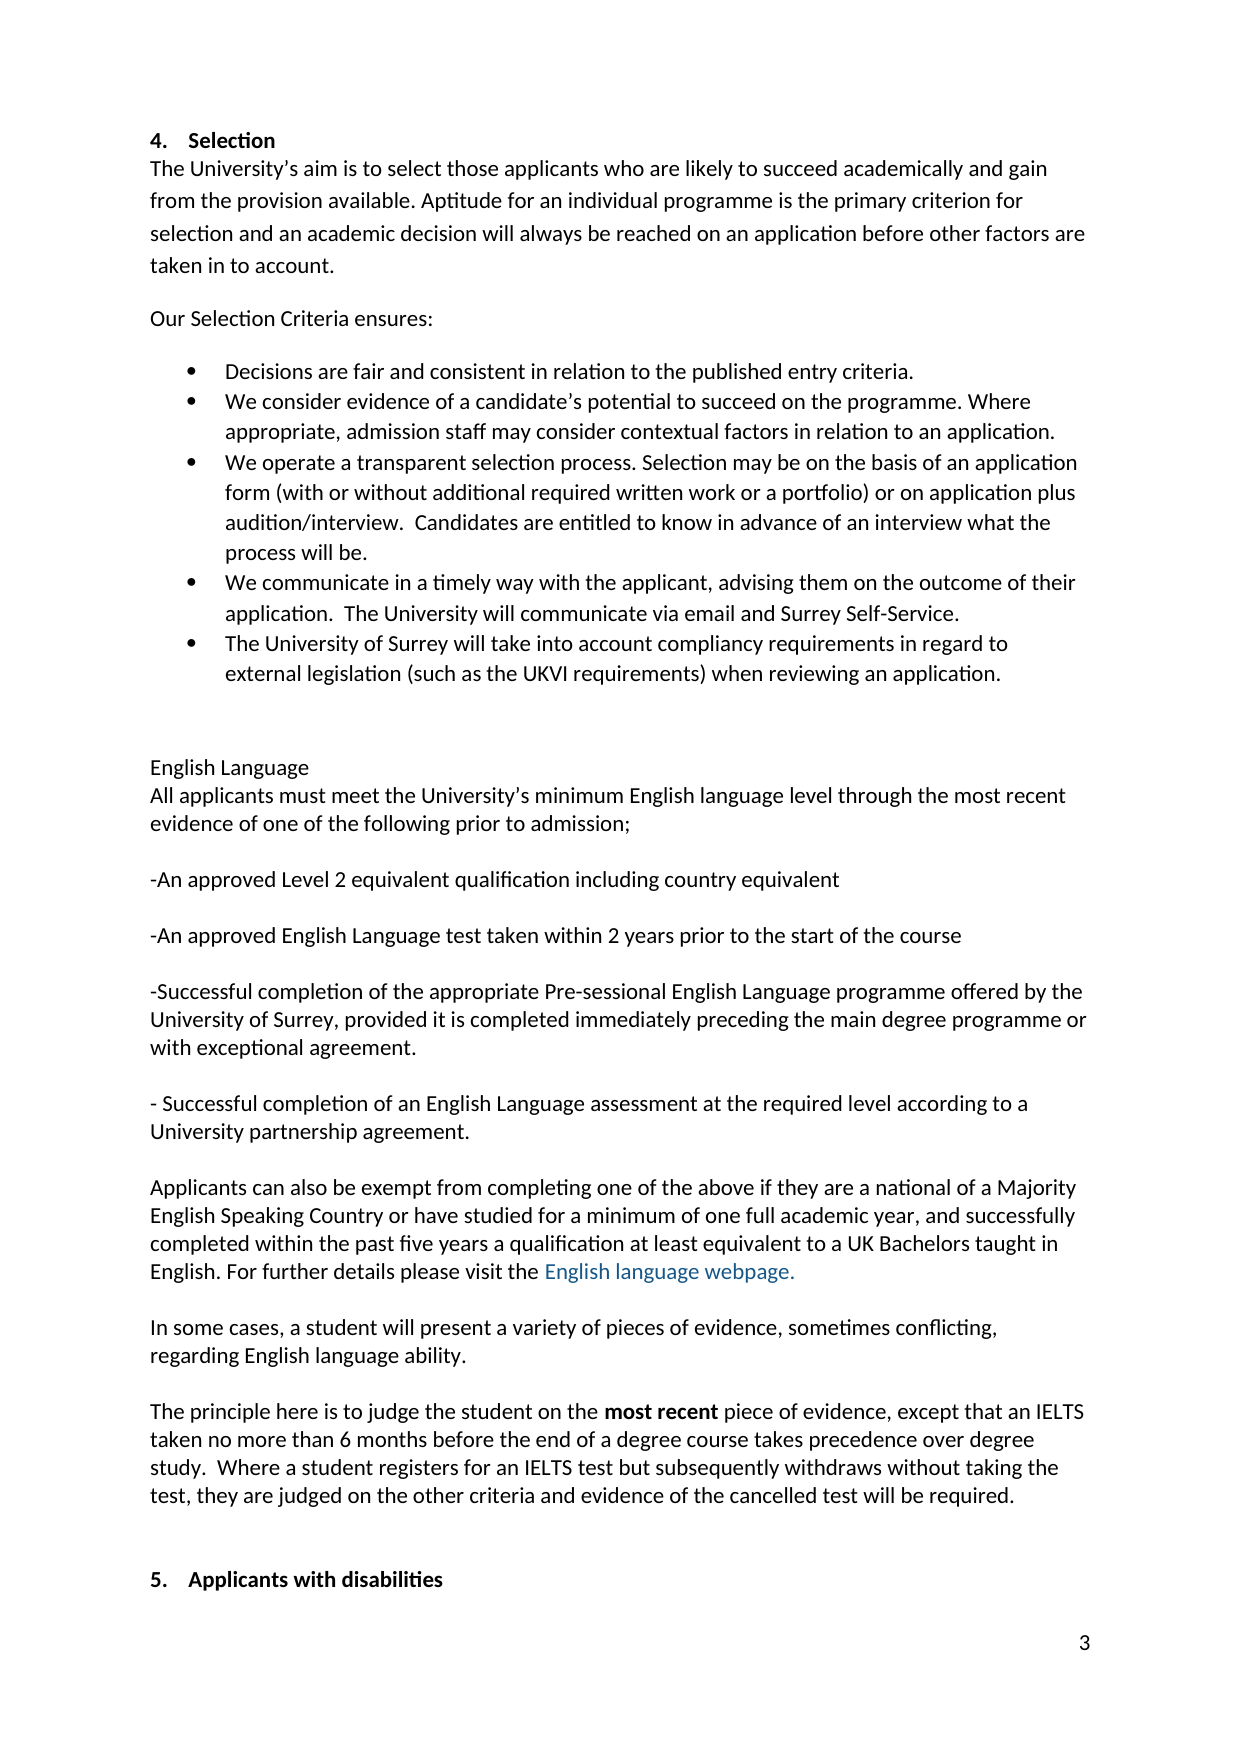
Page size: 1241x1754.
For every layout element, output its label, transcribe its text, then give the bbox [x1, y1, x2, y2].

text All applicants must meet the University’s minimum English language level through the most recent evidence of one of the following prior to admission; [150, 781, 1090, 837]
list The University of Surrey will take into account compliancy requirements in regard to external legislation (such as the UKVI requirements) when reviewing an application. [187, 629, 1090, 687]
text The University’s aim is to select those applicants who are likely to succeed academically and gain from the provision available. Aptitude for an individual programme is the primary criterion for selection and an academic decision will always be reached on an application before other factors are taken in to account. [150, 154, 1090, 279]
text - Successful completion of an English Language assessment at the required level according to a University partnership agreement. [150, 1089, 1090, 1145]
text 4. Selection [150, 126, 1090, 154]
text Our Selection Criteria ensures: [150, 304, 1090, 332]
text Applicants can also be exempt from completing one of the above if they are a national of a Majority English Speaking Country or have studied for a minimum of one full academic year, and successfully completed within the past five years a qualification at least equivalent to a UK Bachelors taught in English. For further details please visit the English language webpage. [150, 1173, 1090, 1285]
list Decisions are fair and consistent in relation to the published entry criteria. [187, 357, 1090, 385]
text The principle here is to judge the student on the most recent piece of evidence, except that an IELTS taken no more than 6 months before the end of a degree course takes precedence over degree study. Where a student registers for an IELTS test but subsequently withdraws without taking the test, they are judged on the other criteria and evidence of the cancelled test will be required. [150, 1397, 1090, 1509]
text -An approved Level 2 equivalent qualification including country equivalent [150, 865, 1090, 893]
text -An approved English Language test taken within 2 years prior to the start of the course [150, 921, 1090, 949]
list We consider evidence of a candidate’s potential to succeed on the programme. Where appropriate, admission staff may consider contextual factors in relation to an application. [187, 387, 1090, 446]
text English Language [150, 753, 1090, 781]
list We operate a transparent selection process. Selection may be on the basis of an application form (with or without additional required written work or a portfolio) or on application plus audition/interview. Candidates are entitled to know in advance of an interview what the process will be. [187, 448, 1090, 566]
text -Successful completion of the appropriate Pre-sessional English Language programme offered by the University of Surrey, provided it is completed immediately preceding the main degree programme or with exceptional agreement. [150, 977, 1090, 1061]
text 5. Applicants with disabilities [150, 1566, 1090, 1593]
list We communicate in a timely way with the applicant, advising them on the outcome of their application. The University will communicate via email and Surrey Self-Service. [187, 568, 1090, 627]
text In some cases, a student will present a variety of pieces of evidence, sometimes conflicting, regarding English language ability. [150, 1313, 1090, 1369]
